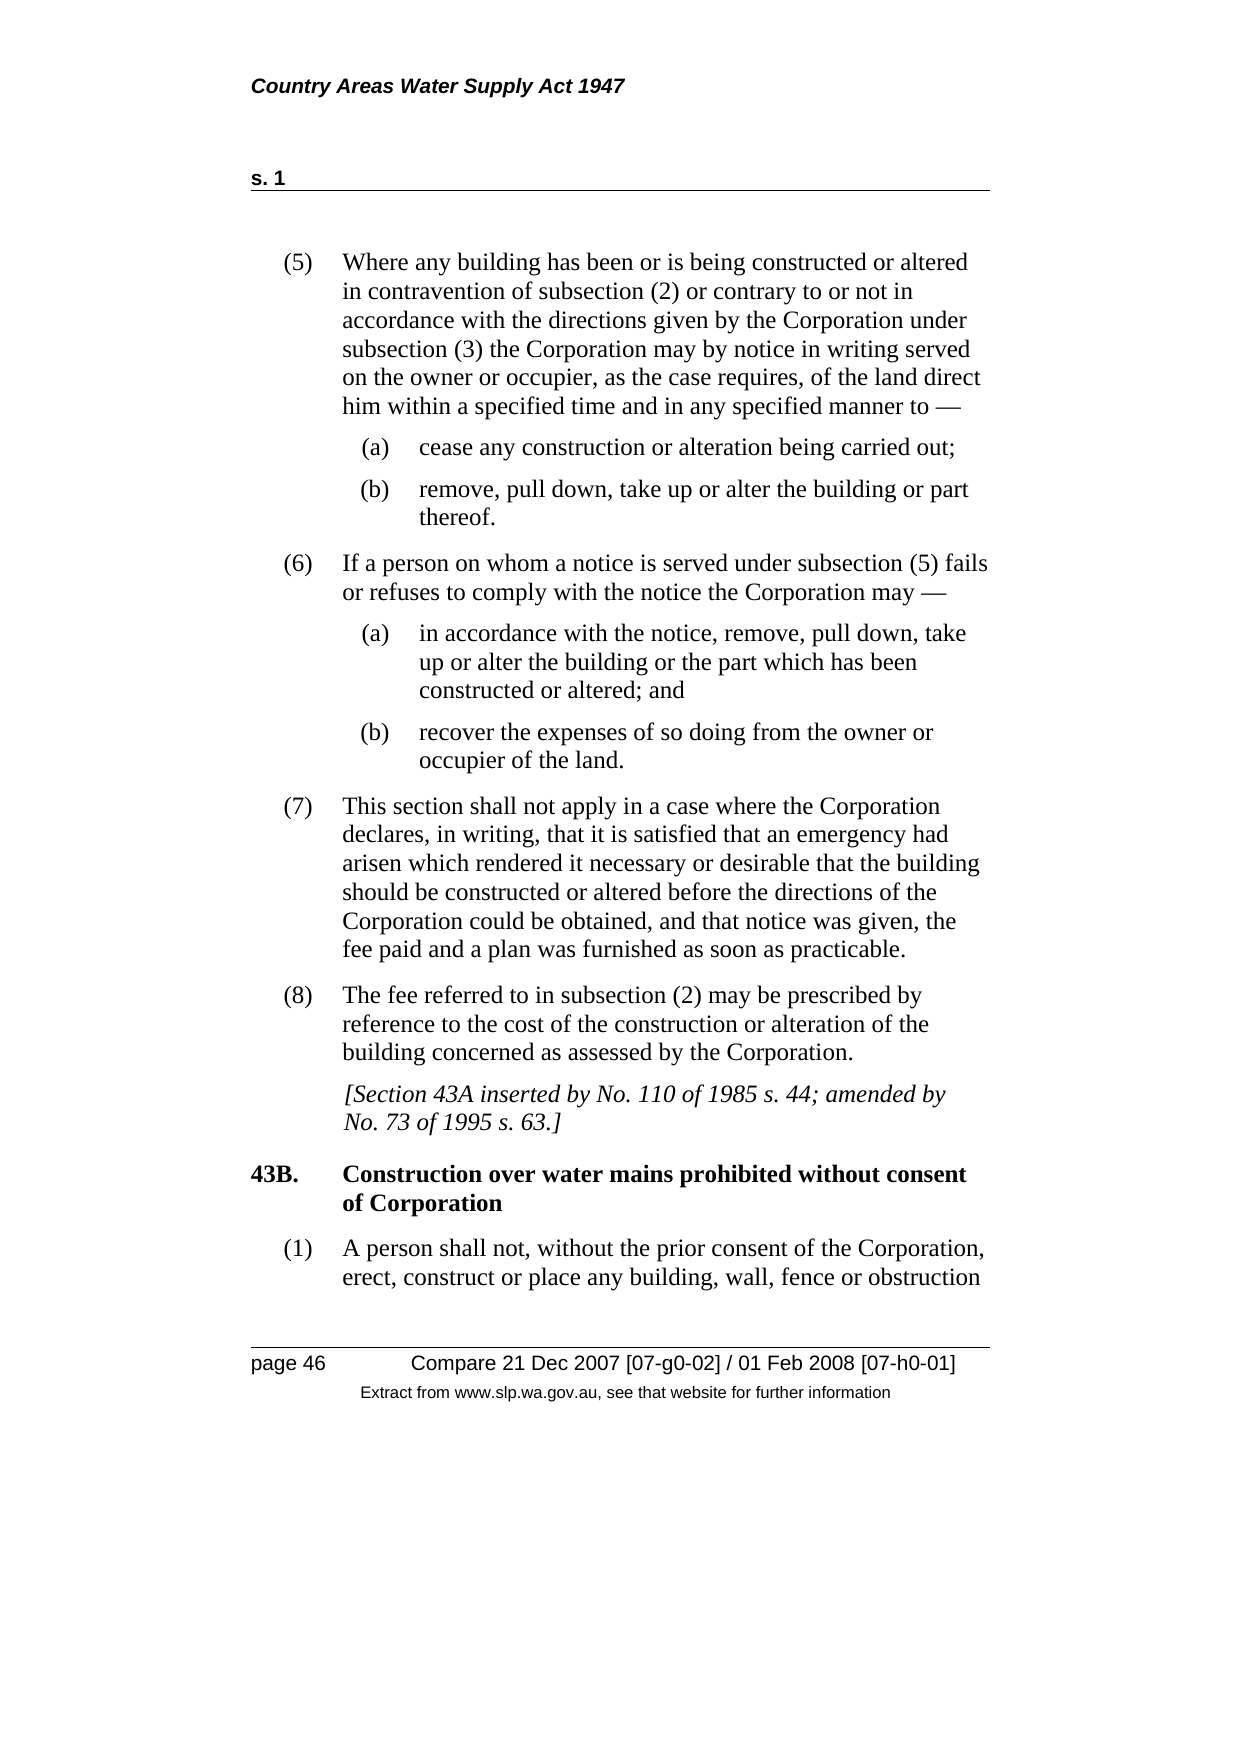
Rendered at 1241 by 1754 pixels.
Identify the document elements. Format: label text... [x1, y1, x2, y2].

text (7) This section shall not apply in a case where the Corporation declares, in writing, that it is satisfied that an emergency had arisen which rendered it necessary or desirable that the building should be constructed or altered before the directions of the Corporation could be obtained, and that notice was given, the fee paid and a plan was furnished as soon as practicable. [251, 791, 990, 963]
text (b) recover the expenses of so doing from the owner or occupier of the land. [251, 717, 990, 774]
text (6) If a person on whom a notice is served under subsection (5) fails or refuses to comply with the notice the Corporation may — [251, 548, 990, 605]
text (b) remove, pull down, take up or alter the building or part thereof. [251, 474, 990, 531]
text (a) cease any construction or alteration being carried out; [251, 432, 990, 461]
text [Section 43A inserted by No. 110 of 1985 s. 44; amended by No. 73 of 1995 s. 63.] [251, 1079, 990, 1136]
text (5) Where any building has been or is being constructed or altered in contravention of subsection (2) or contrary to or not in accordance with the directions given by the Corporation under subsection (3) the Corporation may by notice in writing served on the owner or occupier, as the case requires, of the land direct him within a specified time and in any specified manner to — [251, 247, 990, 420]
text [251, 1233, 990, 1291]
subtitle 43B. Construction over water mains prohibited without consent of Corporation [251, 1159, 990, 1217]
text (8) The fee referred to in subsection (2) may be prescribed by reference to the cost of the construction or alteration of the building concerned as assessed by the Corporation. [251, 980, 990, 1066]
text (a) in accordance with the notice, remove, pull down, take up or alter the building or the part which has been constructed or altered; and [251, 618, 990, 704]
